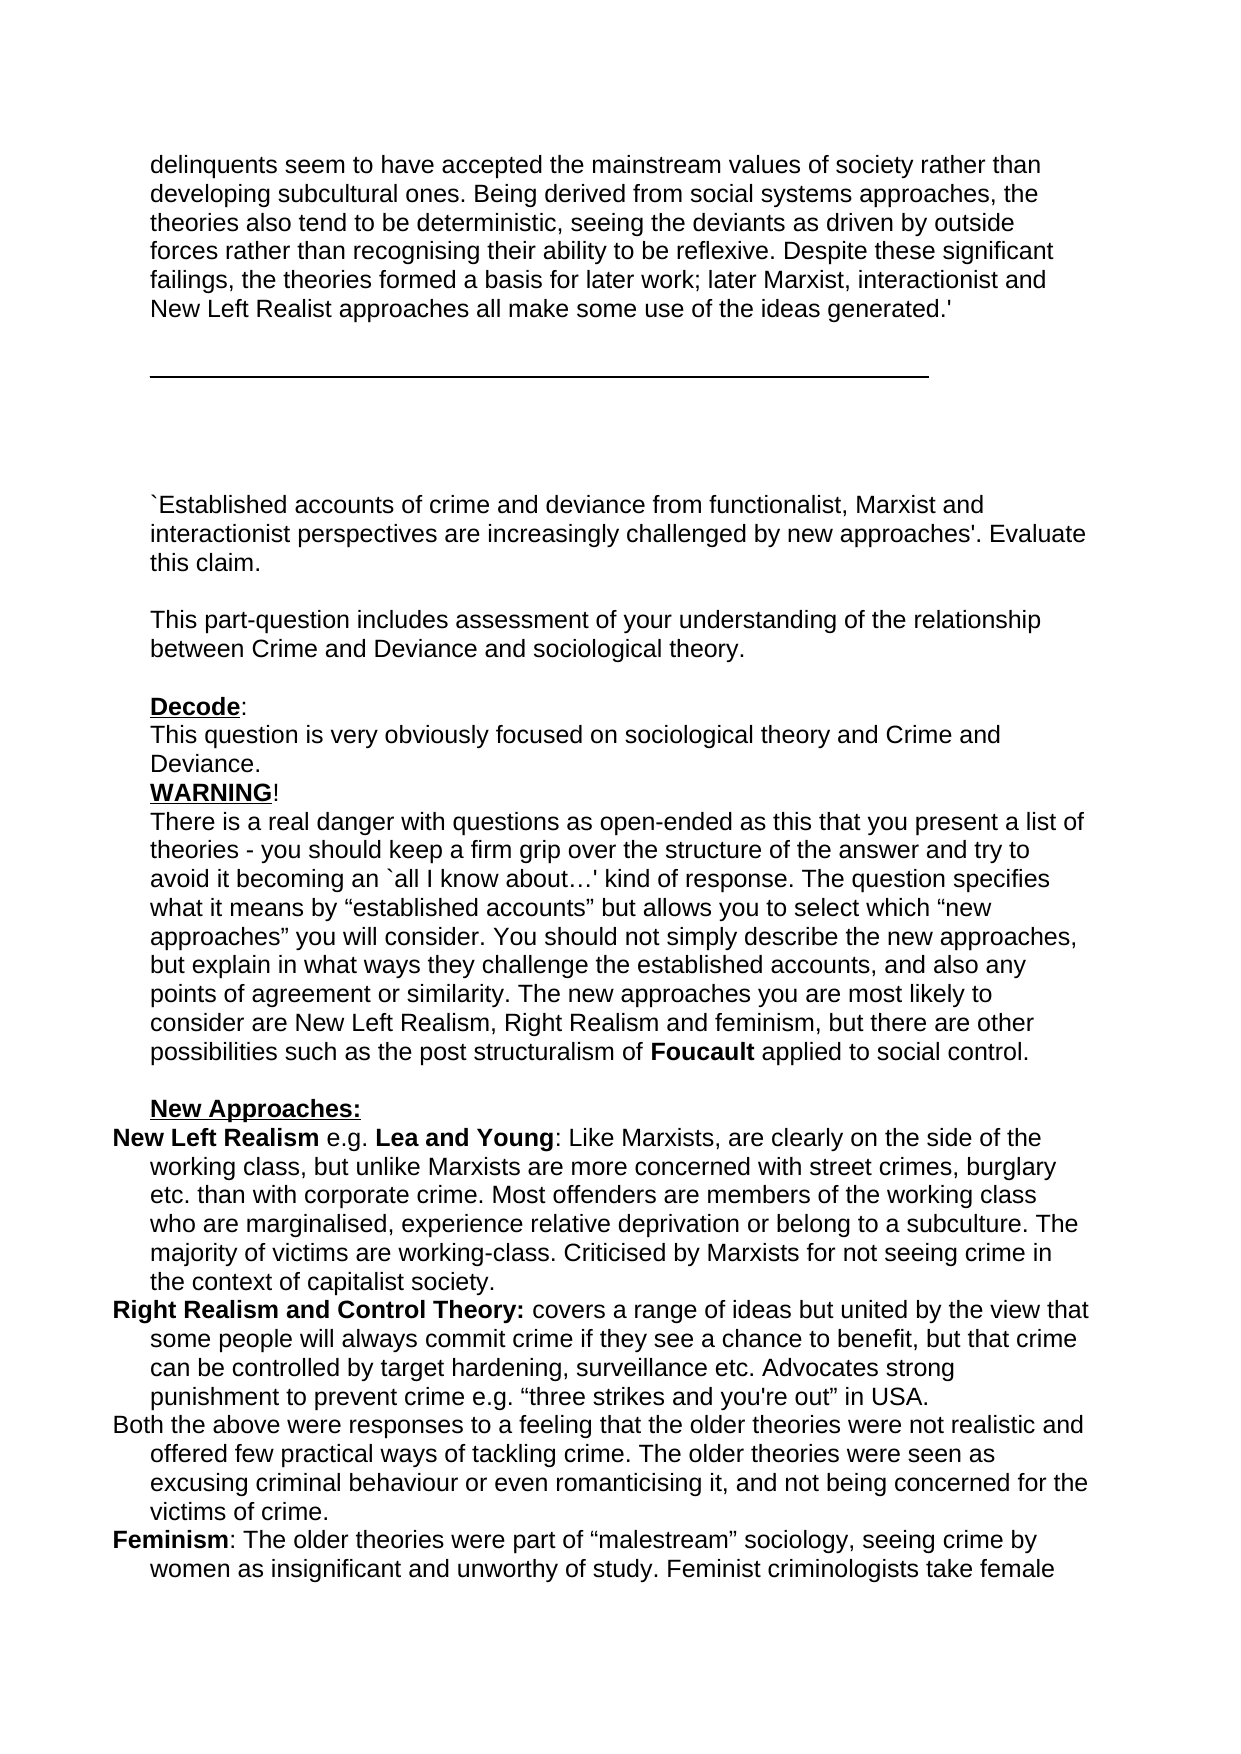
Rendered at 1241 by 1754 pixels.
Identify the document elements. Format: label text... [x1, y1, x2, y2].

text New Left Realism e.g. Lea and Young: Like Marxists, are clearly on the side of the working class, but unlike Marxists are more concerned with street crimes, burglary etc. than with corporate crime. Most offenders are members of the working class who are marginalised, experience relative deprivation or belong to a subculture. The majority of victims are working-class. Criticised by Marxists for not seeing crime in the context of capitalist society. [112, 1123, 1090, 1296]
text `Established accounts of crime and deviance from functionalist, Marxist and interactionist perspectives are increasingly challenged by new approaches'. Evaluate this claim. [150, 491, 1090, 577]
text Right Realism and Control Theory: covers a range of ideas but united by the view that some people will always commit crime if they see a chance to benefit, but that crime can be controlled by target hardening, surveillance etc. Advocates strong punishment to prevent crime e.g. “three strikes and you're out” in USA. [112, 1296, 1090, 1411]
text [150, 150, 1090, 322]
text Both the above were responses to a feeling that the older theories were not realistic and offered few practical ways of tackling crime. The older theories were seen as excusing criminal behaviour or even romanticising it, and not being concerned for the victims of crime. [112, 1411, 1090, 1526]
text WARNING! [150, 778, 1090, 807]
text Decode: [150, 692, 1090, 721]
text ________________________________________________________ [150, 351, 1090, 380]
text This question is very obviously focused on sociological theory and Crime and Deviance. [150, 721, 1090, 778]
text There is a real danger with questions as open-ended as this that you present a list of theories - you should keep a firm grip over the structure of the answer and try to avoid it becoming an `all I know about…' kind of response. The question specifies what it means by “established accounts” but allows you to select which “new approaches” you will consider. You should not simply describe the new approaches, but explain in what ways they challenge the established accounts, and also any points of agreement or similarity. The new approaches you are most likely to consider are New Left Realism, Right Realism and feminism, but there are other possibilities such as the post structuralism of Foucault applied to social control. [150, 807, 1090, 1066]
text This part-question includes assessment of your understanding of the relationship between Crime and Deviance and sociological theory. [150, 606, 1090, 663]
text New Approaches: [150, 1094, 1090, 1123]
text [112, 1526, 1090, 1583]
